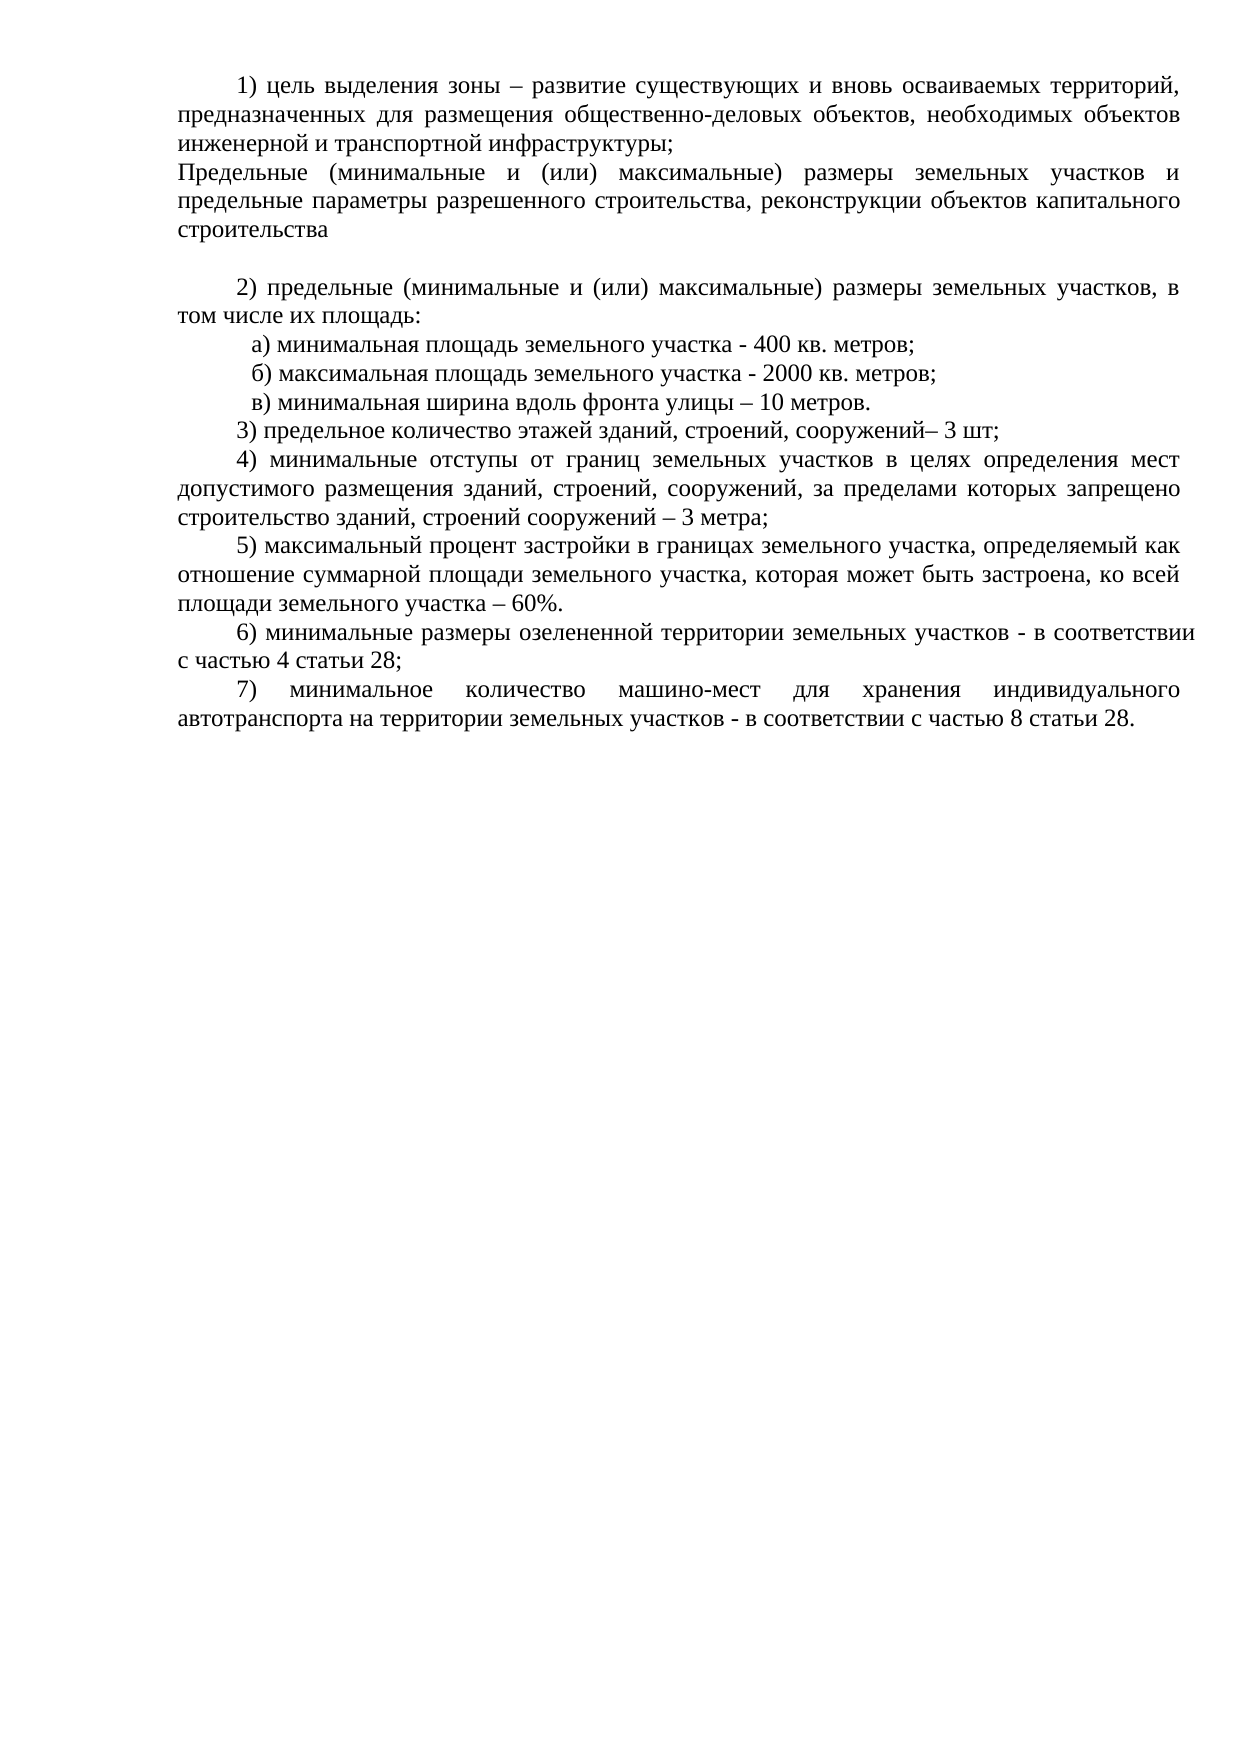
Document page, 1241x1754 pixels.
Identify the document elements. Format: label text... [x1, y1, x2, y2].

text 1) цель выделения зоны – развитие существующих и вновь осваиваемых территорий, предназначенных для размещения общественно-деловых объектов, необходимых объектов инженерной и транспортной инфраструктуры; [177, 70, 1181, 157]
list а) минимальная площадь земельного участка - 400 кв. метров; [177, 329, 1181, 358]
list Предельные (минимальные и (или) максимальные) размеры земельных участков и предельные параметры разрешенного строительства, реконструкции объектов капитального строительства [177, 157, 1181, 243]
list в) минимальная ширина вдоль фронта улицы – . [177, 387, 1181, 415]
list б) максимальная площадь земельного участка - 2000 кв. метров; [177, 358, 1181, 387]
text 5) максимальный процент застройки в границах земельного участка, определяемый как отношение суммарной площади земельного участка, которая может быть застроена, ко всей площади земельного участка – 60%. [177, 530, 1181, 617]
text 2) предельные (минимальные и (или) максимальные) размеры земельных участков, в том числе их площадь: [177, 272, 1181, 329]
text 4) минимальные отступы от границ земельных участков в целях определения мест допустимого размещения зданий, строений, сооружений, за пределами которых запрещено строительство зданий, строений сооружений – ; [177, 444, 1181, 530]
text 7) минимальное количество машино-мест для хранения индивидуального автотранспорта на территории земельных участков - в соответствии с частью 8 статьи 28. [177, 674, 1181, 732]
text 3) предельное количество этажей зданий, строений, сооружений– 3 шт; [177, 415, 1181, 444]
text 6) минимальные размеры озелененной территории земельных участков - в соответствии с частью 4 статьи 28; [177, 617, 1196, 674]
